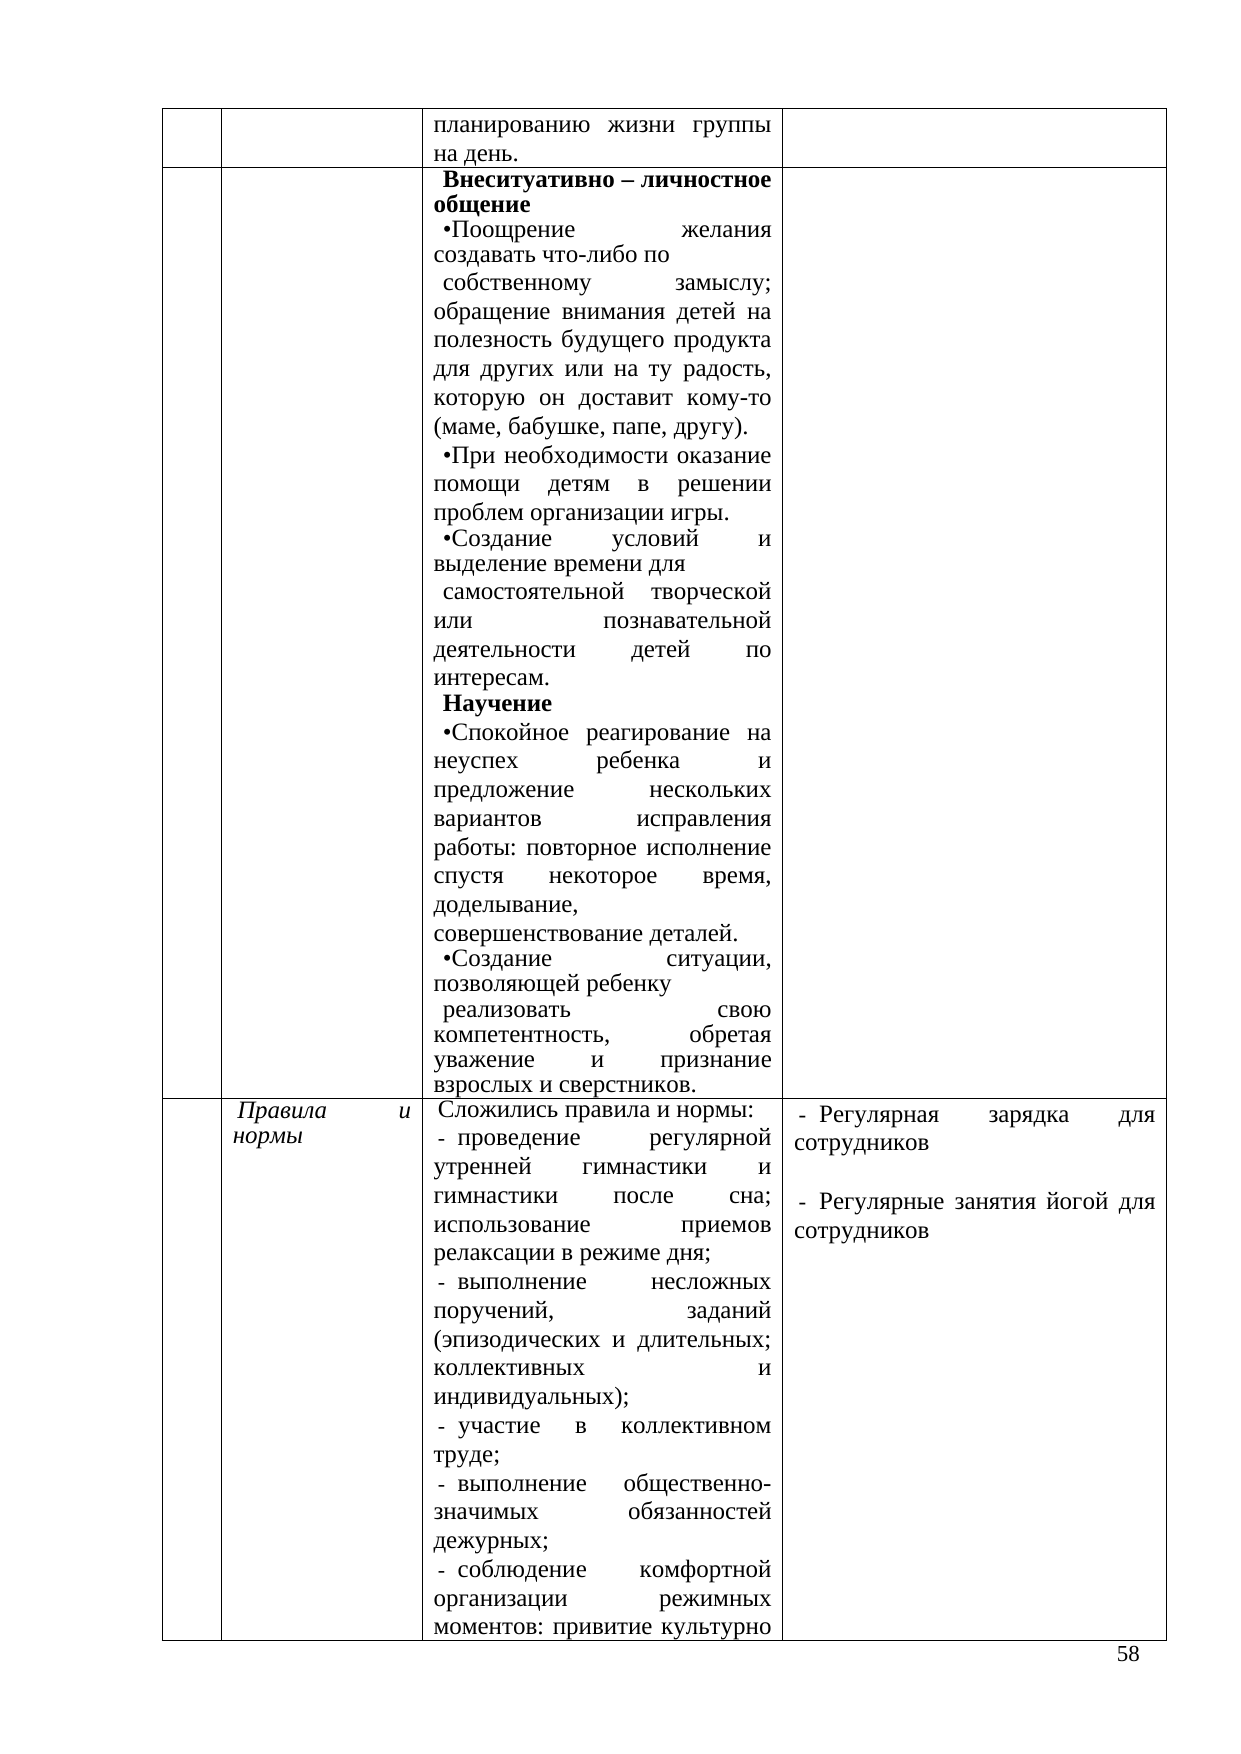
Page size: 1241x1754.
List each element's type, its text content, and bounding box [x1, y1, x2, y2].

table_cell Внеситуативно – личностное общение •Поощрение желания создавать что-либо по собственному замыслу; обращение внимания детей на полезность будущего продукта для других или на ту радость, которую он доставит кому-то (маме, бабушке, папе, другу). •При необходимости оказание помощи детям в решении проблем организации игры. •Создание условий и выделение времени для самостоятельной творческой или познавательной деятельности детей по интересам. Научение •Спокойное реагирование на неуспех ребенка и предложение нескольких вариантов исправления работы: повторное исполнение спустя некоторое время, доделывание, совершенствование деталей. •Создание ситуации, позволяющей ребенку реализовать свою компетентность, обретая уважение и признание взрослых и сверстников. [423, 168, 782, 1098]
table_cell [163, 109, 221, 167]
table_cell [783, 1099, 1166, 1640]
table_cell [163, 1099, 221, 1640]
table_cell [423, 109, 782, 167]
table_cell [222, 168, 422, 1098]
table_cell Правила и нормы [222, 1099, 422, 1640]
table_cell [423, 1099, 782, 1640]
table_cell [783, 168, 1166, 1098]
table_cell [222, 109, 422, 167]
table_cell [163, 168, 221, 1098]
table_cell [783, 109, 1166, 167]
